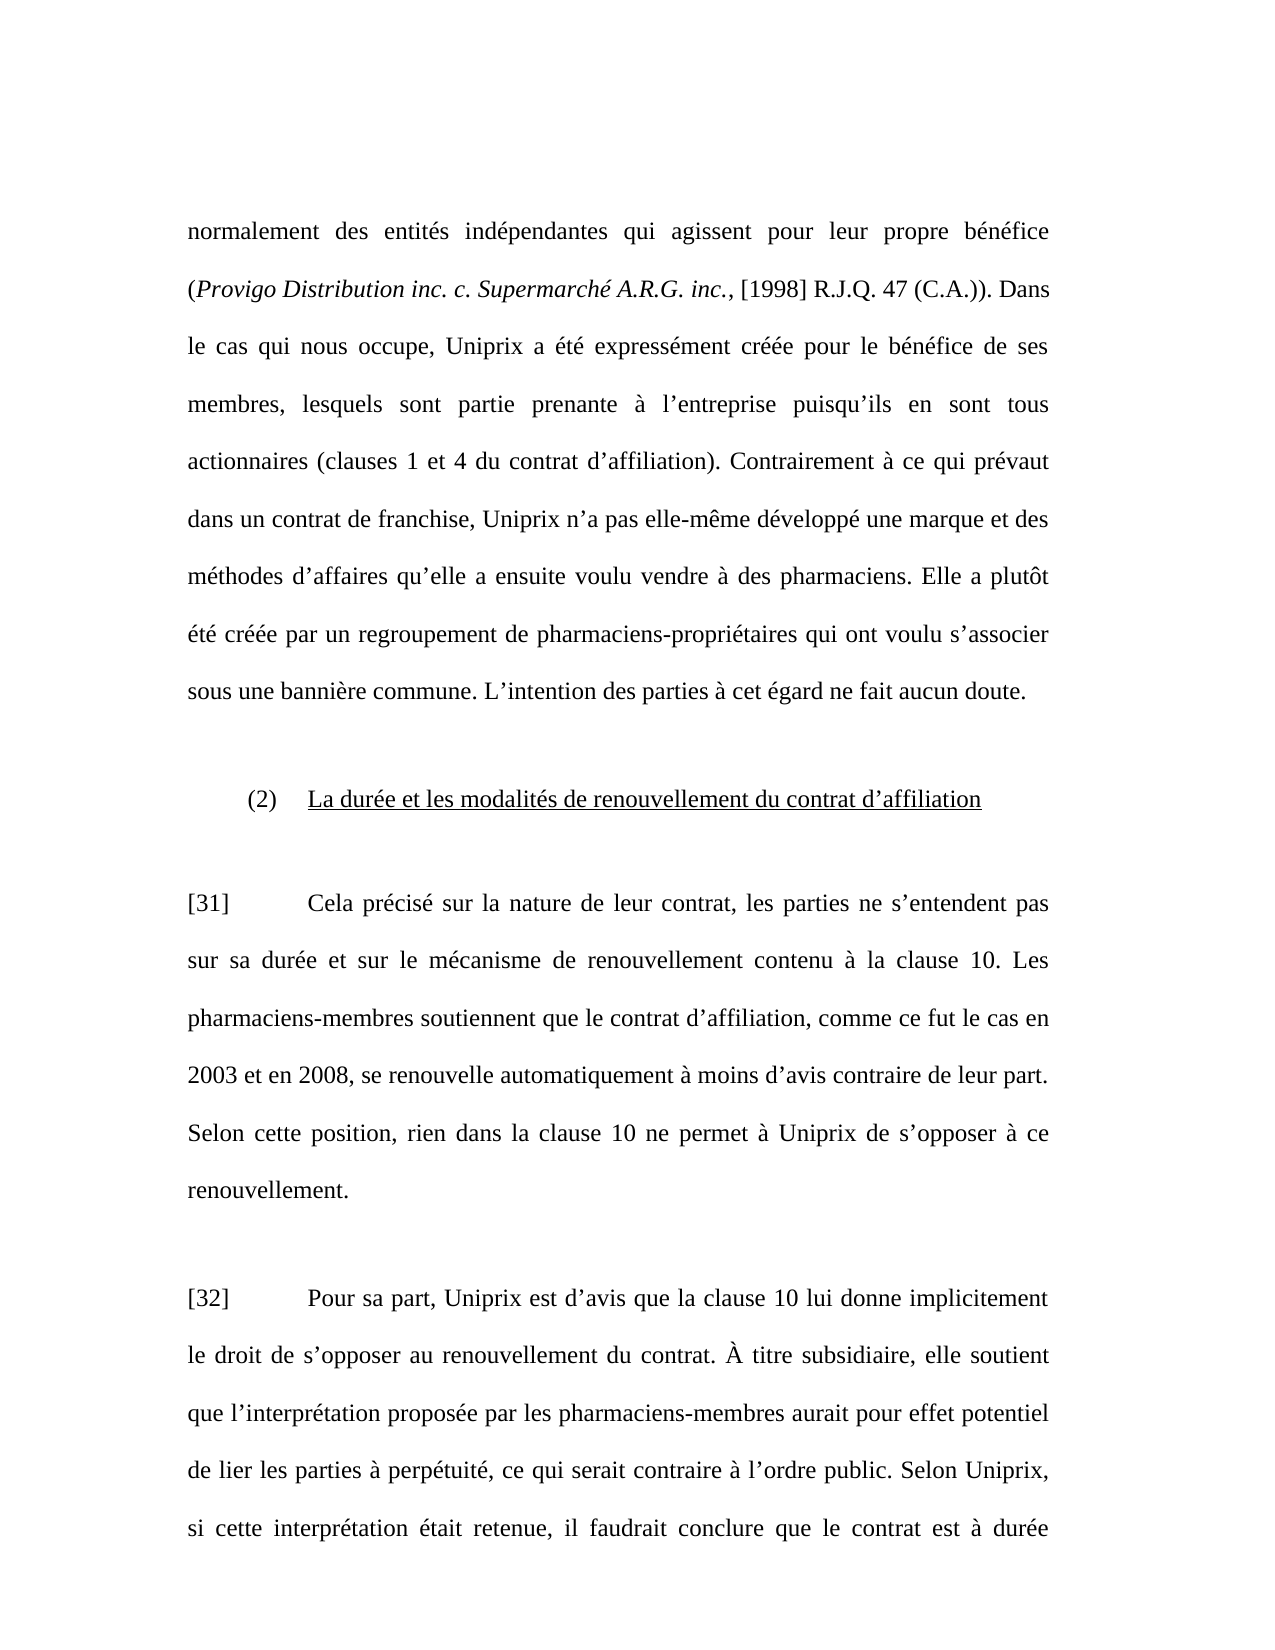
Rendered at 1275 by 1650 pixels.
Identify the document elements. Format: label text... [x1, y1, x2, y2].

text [187, 1283, 1050, 1541]
title La durée et les modalités de renouvellement du contrat d’affiliation [247, 784, 1050, 813]
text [187, 216, 1050, 705]
text Cela précisé sur la nature de leur contrat, les parties ne s’entendent pas sur sa durée et sur le mécanisme de renouvellement contenu à la clause 10. Les pharmaciens-membres soutiennent que le contrat d’affiliation, comme ce fut le cas en 2003 et en 2008, se renouvelle automatiquement à moins d’avis contraire de leur part. Selon cette position, rien dans la clause 10 ne permet à Uniprix de s’opposer à ce renouvellement. [187, 888, 1050, 1204]
